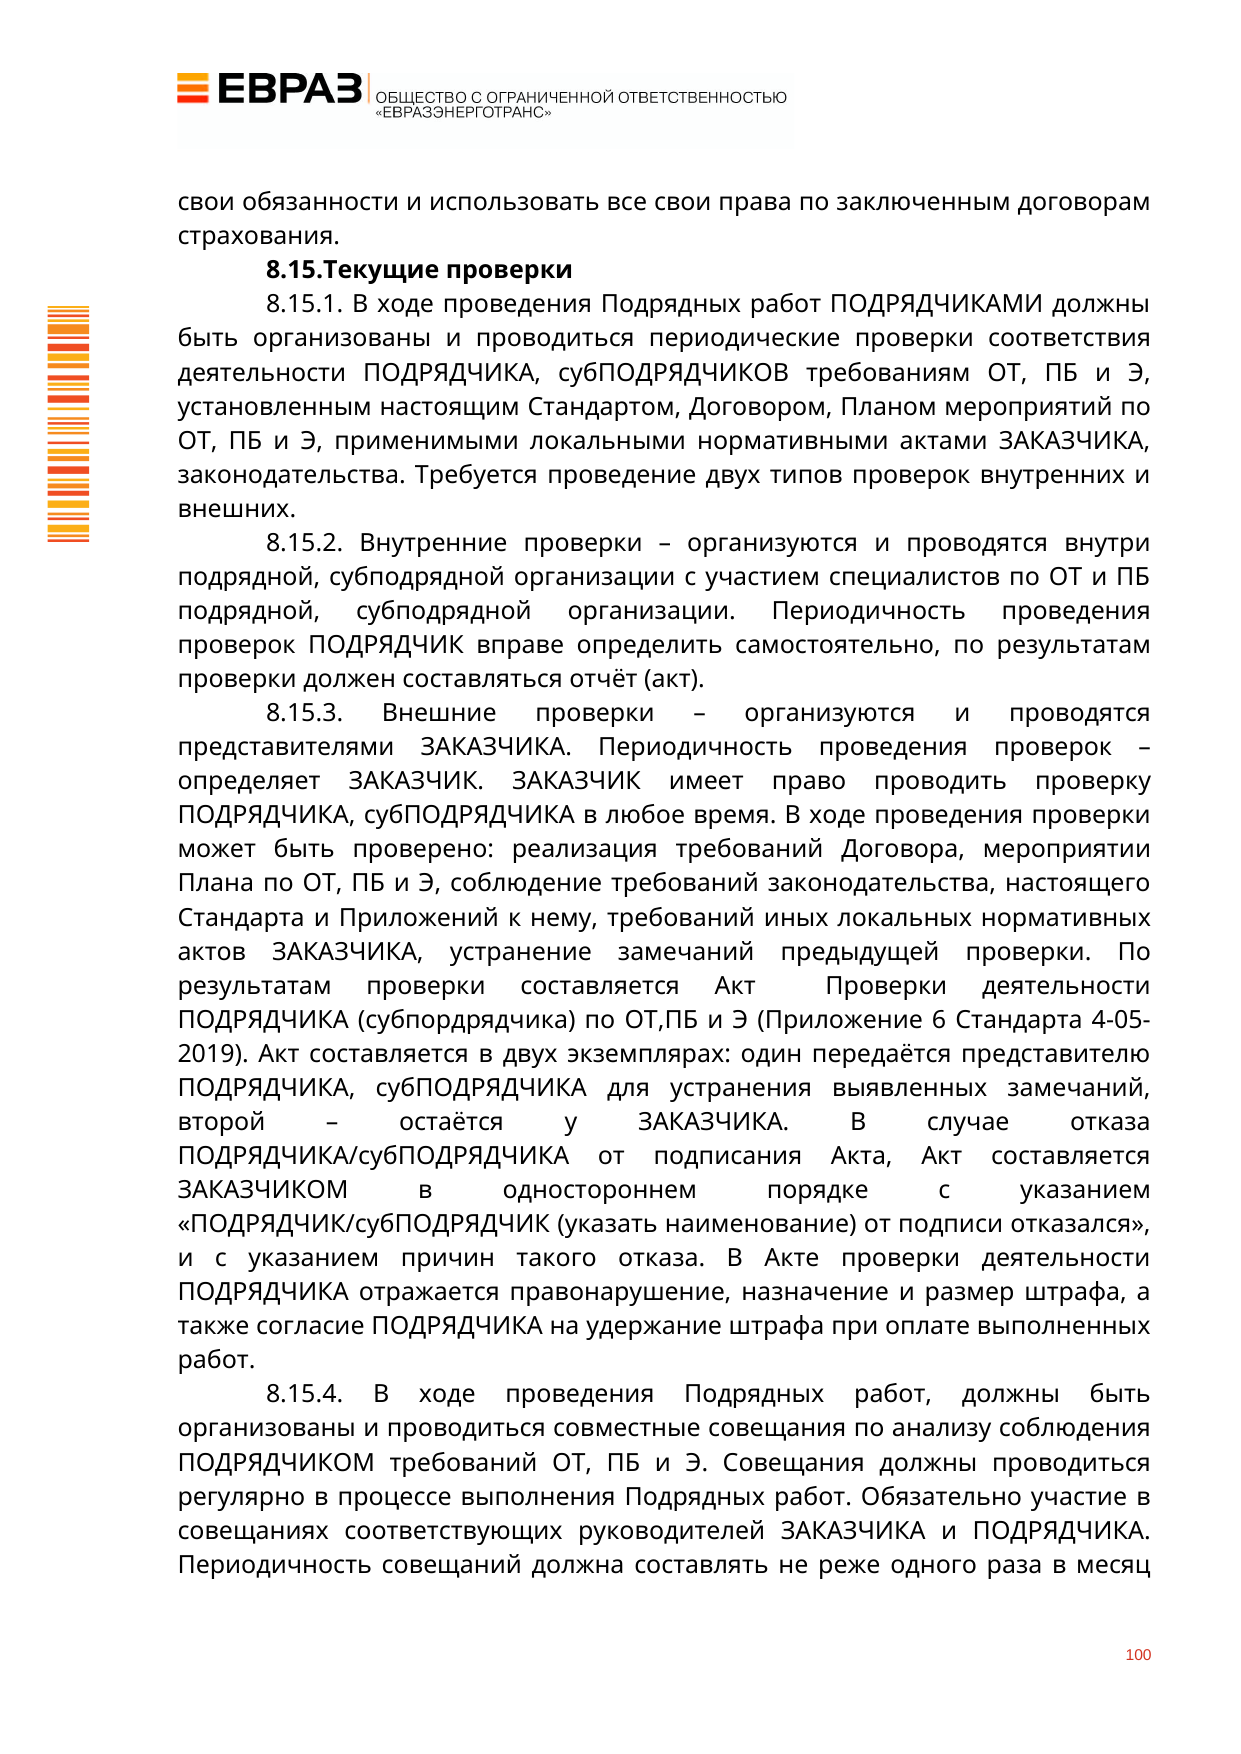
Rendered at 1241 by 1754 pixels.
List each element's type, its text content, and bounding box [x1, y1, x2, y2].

text 8.15.2. Внутренние проверки – организуются и проводятся внутри подрядной, субподрядной организации с участием специалистов по ОТ и ПБ подрядной, субподрядной организации. Периодичность проведения проверок ПОДРЯДЧИК вправе определить самостоятельно, по результатам проверки должен составляться отчёт (акт). [177, 524, 1152, 695]
text 8.15.Текущие проверки [177, 252, 1152, 286]
text 8.15.3. Внешние проверки – организуются и проводятся представителями ЗАКАЗЧИКА. Периодичность проведения проверок – определяет ЗАКАЗЧИК. ЗАКАЗЧИК имеет право проводить проверку ПОДРЯДЧИКА, субПОДРЯДЧИКА в любое время. В ходе проведения проверки может быть проверено: реализация требований Договора, мероприятии Плана по ОТ, ПБ и Э, соблюдение требований законодательства, настоящего Стандарта и Приложений к нему, требований иных локальных нормативных актов ЗАКАЗЧИКА, устранение замечаний предыдущей проверки. По результатам проверки составляется Акт Проверки деятельности ПОДРЯДЧИКА (субпордрядчика) по ОТ,ПБ и Э (Приложение 6 Стандарта 4-05-2019). Акт составляется в двух экземплярах: один передаётся представителю ПОДРЯДЧИКА, субПОДРЯДЧИКА для устранения выявленных замечаний, второй – остаётся у ЗАКАЗЧИКА. В случае отказа ПОДРЯДЧИКА/субПОДРЯДЧИКА от подписания Акта, Акт составляется ЗАКАЗЧИКОМ в одностороннем порядке с указанием «ПОДРЯДЧИК/субПОДРЯДЧИК (указать наименование) от подписи отказался», и с указанием причин такого отказа. В Акте проверки деятельности ПОДРЯДЧИКА отражается правонарушение, назначение и размер штрафа, а также согласие ПОДРЯДЧИКА на удержание штрафа при оплате выполненных работ. [177, 695, 1152, 1376]
picture [177, 73, 795, 149]
text 8.15.1. В ходе проведения Подрядных работ ПОДРЯДЧИКАМИ должны быть организованы и проводиться периодические проверки соответствия деятельности ПОДРЯДЧИКА, субПОДРЯДЧИКОВ требованиям ОТ, ПБ и Э, установленным настоящим Стандартом, Договором, Планом мероприятий по ОТ, ПБ и Э, применимыми локальными нормативными актами ЗАКАЗЧИКА, законодательства. Требуется проведение двух типов проверок внутренних и внешних. [177, 286, 1152, 524]
picture [47, 306, 90, 542]
